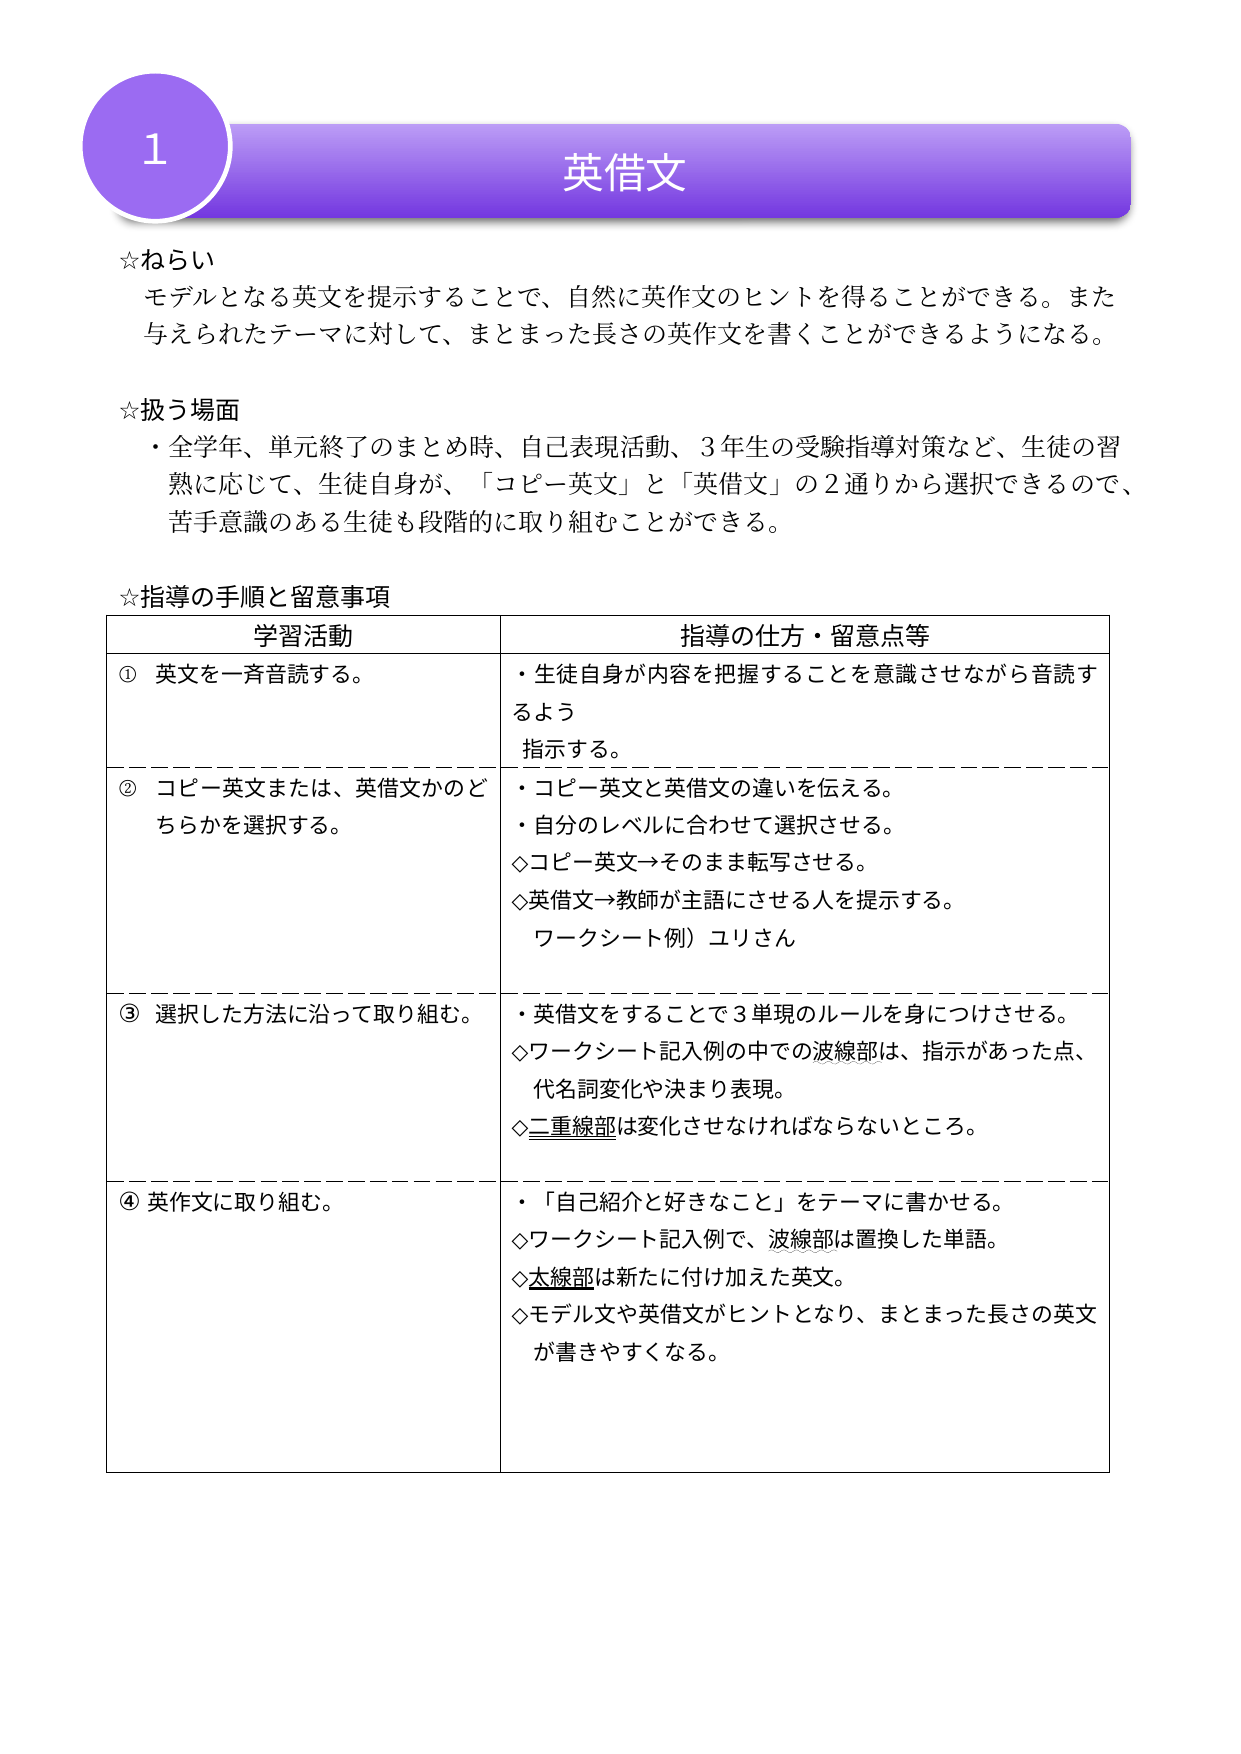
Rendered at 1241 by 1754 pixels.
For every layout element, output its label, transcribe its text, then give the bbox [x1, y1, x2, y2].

text ☆扱う場面 [118, 389, 1122, 427]
text ☆ねらい [118, 239, 1122, 277]
text モデルとなる英文を提示することで、自然に英作文のヒントを得ることができる。また [118, 277, 1122, 314]
table_header 学習活動 [107, 616, 500, 653]
table_cell ・「自己紹介と好きなこと」をテーマに書かせる。 ◇ワークシート記入例で、波線部は置換した単語。 ◇太線部は新たに付け加えた英文。 ◇モデル文や英借文がヒントとなり、まとまった長さの英文が書きやすくなる。 [501, 1181, 1109, 1472]
table_cell ④ 英作文に取り組む。 [107, 1181, 500, 1472]
text ・全学年、単元終了のまとめ時、自己表現活動、３年生の受験指導対策など、生徒の習熟に応じて、生徒自身が、「コピー英文」と「英借文」の２通りから選択できるので、苦手意識のある生徒も段階的に取り組むことができる。 [118, 427, 1122, 539]
table_cell ・コピー英文と英借文の違いを伝える。 ・自分のレベルに合わせて選択させる。 ◇コピー英文→そのまま転写させる。 ◇英借文→教師が主語にさせる人を提示する。 ワークシート例）ユリさん [501, 767, 1109, 993]
table_cell ・生徒自身が内容を把握することを意識させながら音読するよう 指示する。 [501, 654, 1109, 767]
table_cell 英文を一斉音読する。 [107, 654, 500, 767]
table_cell 選択した方法に沿って取り組む。 [107, 993, 500, 1181]
text ☆指導の手順と留意事項 [118, 577, 1122, 614]
table_cell ・英借文をすることで３単現のルールを身につけさせる。 ◇ワークシート記入例の中での波線部は、指示があった点、 代名詞変化や決まり表現。 ◇二重線部は変化させなければならないところ。 [501, 993, 1109, 1181]
text 与えられたテーマに対して、まとまった長さの英作文を書くことができるようになる。 [118, 314, 1122, 352]
table_cell コピー英文または、英借文かのどちらかを選択する。 [107, 767, 500, 993]
table_header 指導の仕方・留意点等 [501, 616, 1109, 653]
